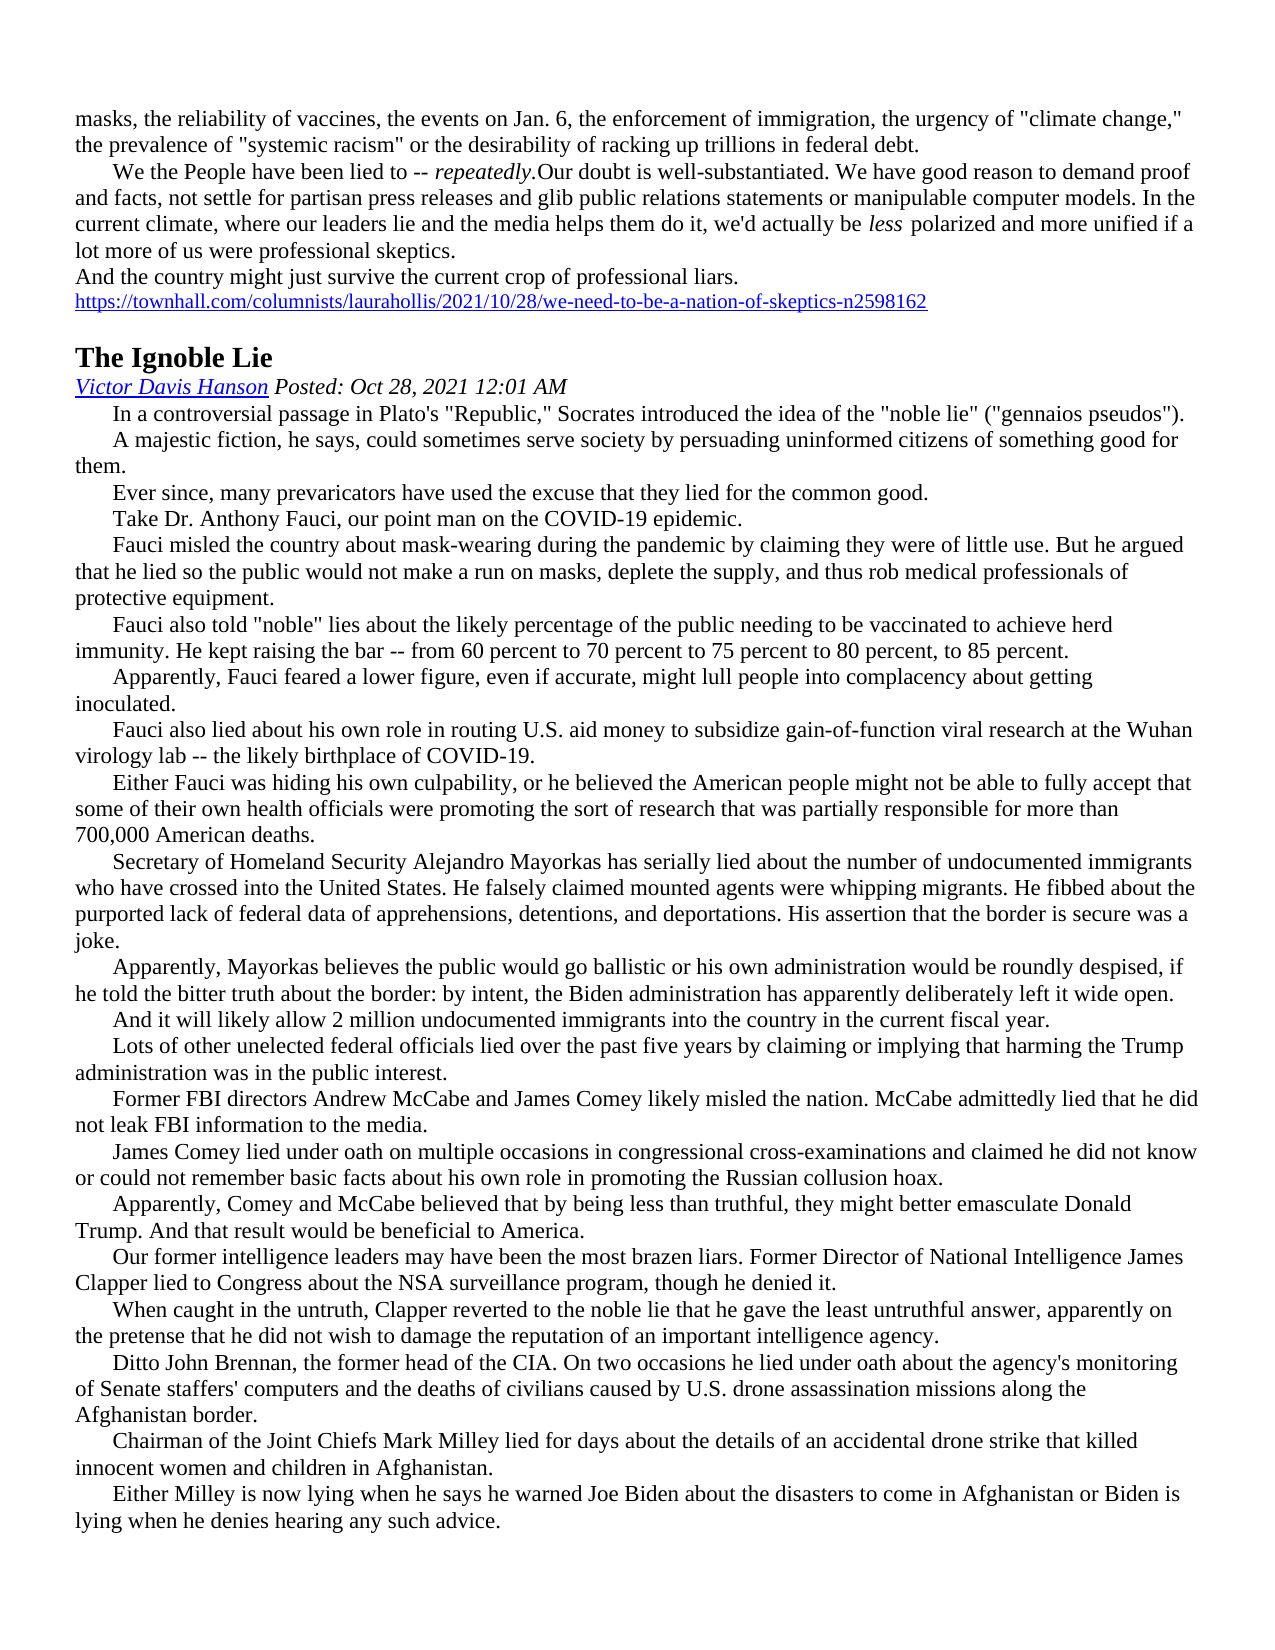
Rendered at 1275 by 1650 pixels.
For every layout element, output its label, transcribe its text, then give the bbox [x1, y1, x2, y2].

text And the country might just survive the current crop of professional liars. https://townhall.com/columnists/laurahollis/2021/10/28/we-need-to-be-a-nation-of-skeptics-n2598162 [75, 263, 1200, 313]
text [75, 105, 1200, 263]
text Victor Davis Hanson Posted: Oct 28, 2021 12:01 AM [75, 373, 1200, 400]
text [75, 400, 1200, 1533]
text The Ignoble Lie [75, 340, 1200, 373]
